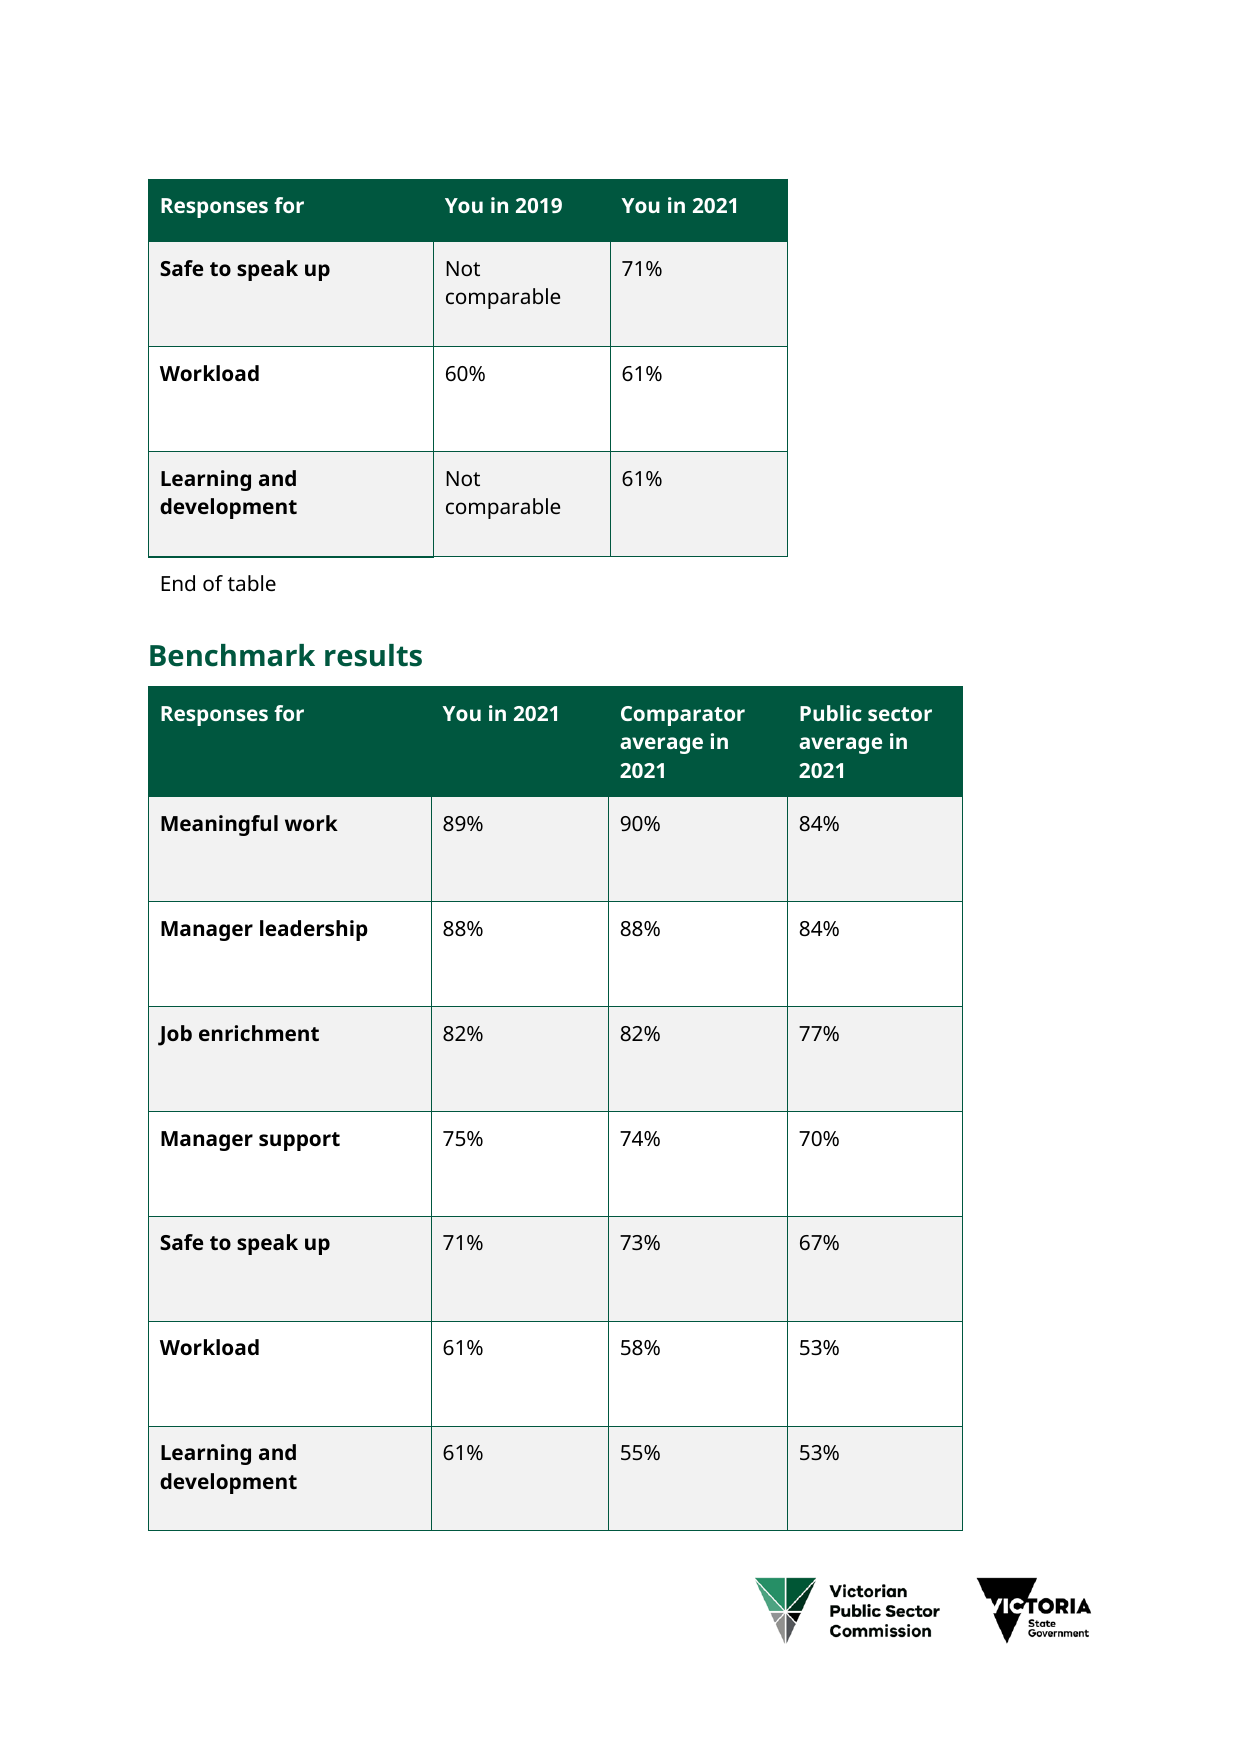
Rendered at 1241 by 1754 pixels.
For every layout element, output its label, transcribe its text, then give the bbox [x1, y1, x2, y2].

picture [754, 1577, 1093, 1645]
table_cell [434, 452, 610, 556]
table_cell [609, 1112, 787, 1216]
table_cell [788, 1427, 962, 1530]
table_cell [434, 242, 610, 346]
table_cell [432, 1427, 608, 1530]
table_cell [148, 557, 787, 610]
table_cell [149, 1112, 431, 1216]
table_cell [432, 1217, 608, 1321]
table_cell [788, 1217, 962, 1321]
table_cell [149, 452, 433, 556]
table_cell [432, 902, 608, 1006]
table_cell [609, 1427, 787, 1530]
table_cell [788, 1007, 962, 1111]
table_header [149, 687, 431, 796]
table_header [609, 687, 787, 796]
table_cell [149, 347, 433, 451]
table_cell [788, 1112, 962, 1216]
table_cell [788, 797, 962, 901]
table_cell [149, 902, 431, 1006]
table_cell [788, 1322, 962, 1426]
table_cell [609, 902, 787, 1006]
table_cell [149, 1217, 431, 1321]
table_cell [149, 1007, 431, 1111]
subtitle Benchmark results [148, 635, 1092, 674]
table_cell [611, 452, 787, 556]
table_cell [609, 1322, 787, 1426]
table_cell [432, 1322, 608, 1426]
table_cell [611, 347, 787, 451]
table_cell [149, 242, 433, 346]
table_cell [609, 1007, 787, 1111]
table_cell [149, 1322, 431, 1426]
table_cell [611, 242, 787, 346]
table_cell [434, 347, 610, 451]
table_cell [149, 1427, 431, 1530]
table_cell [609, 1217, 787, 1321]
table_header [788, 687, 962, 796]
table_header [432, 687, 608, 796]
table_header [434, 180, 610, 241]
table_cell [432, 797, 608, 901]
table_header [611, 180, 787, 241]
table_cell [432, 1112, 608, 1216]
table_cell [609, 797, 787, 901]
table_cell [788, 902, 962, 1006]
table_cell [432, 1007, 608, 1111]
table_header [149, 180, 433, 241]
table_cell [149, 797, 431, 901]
